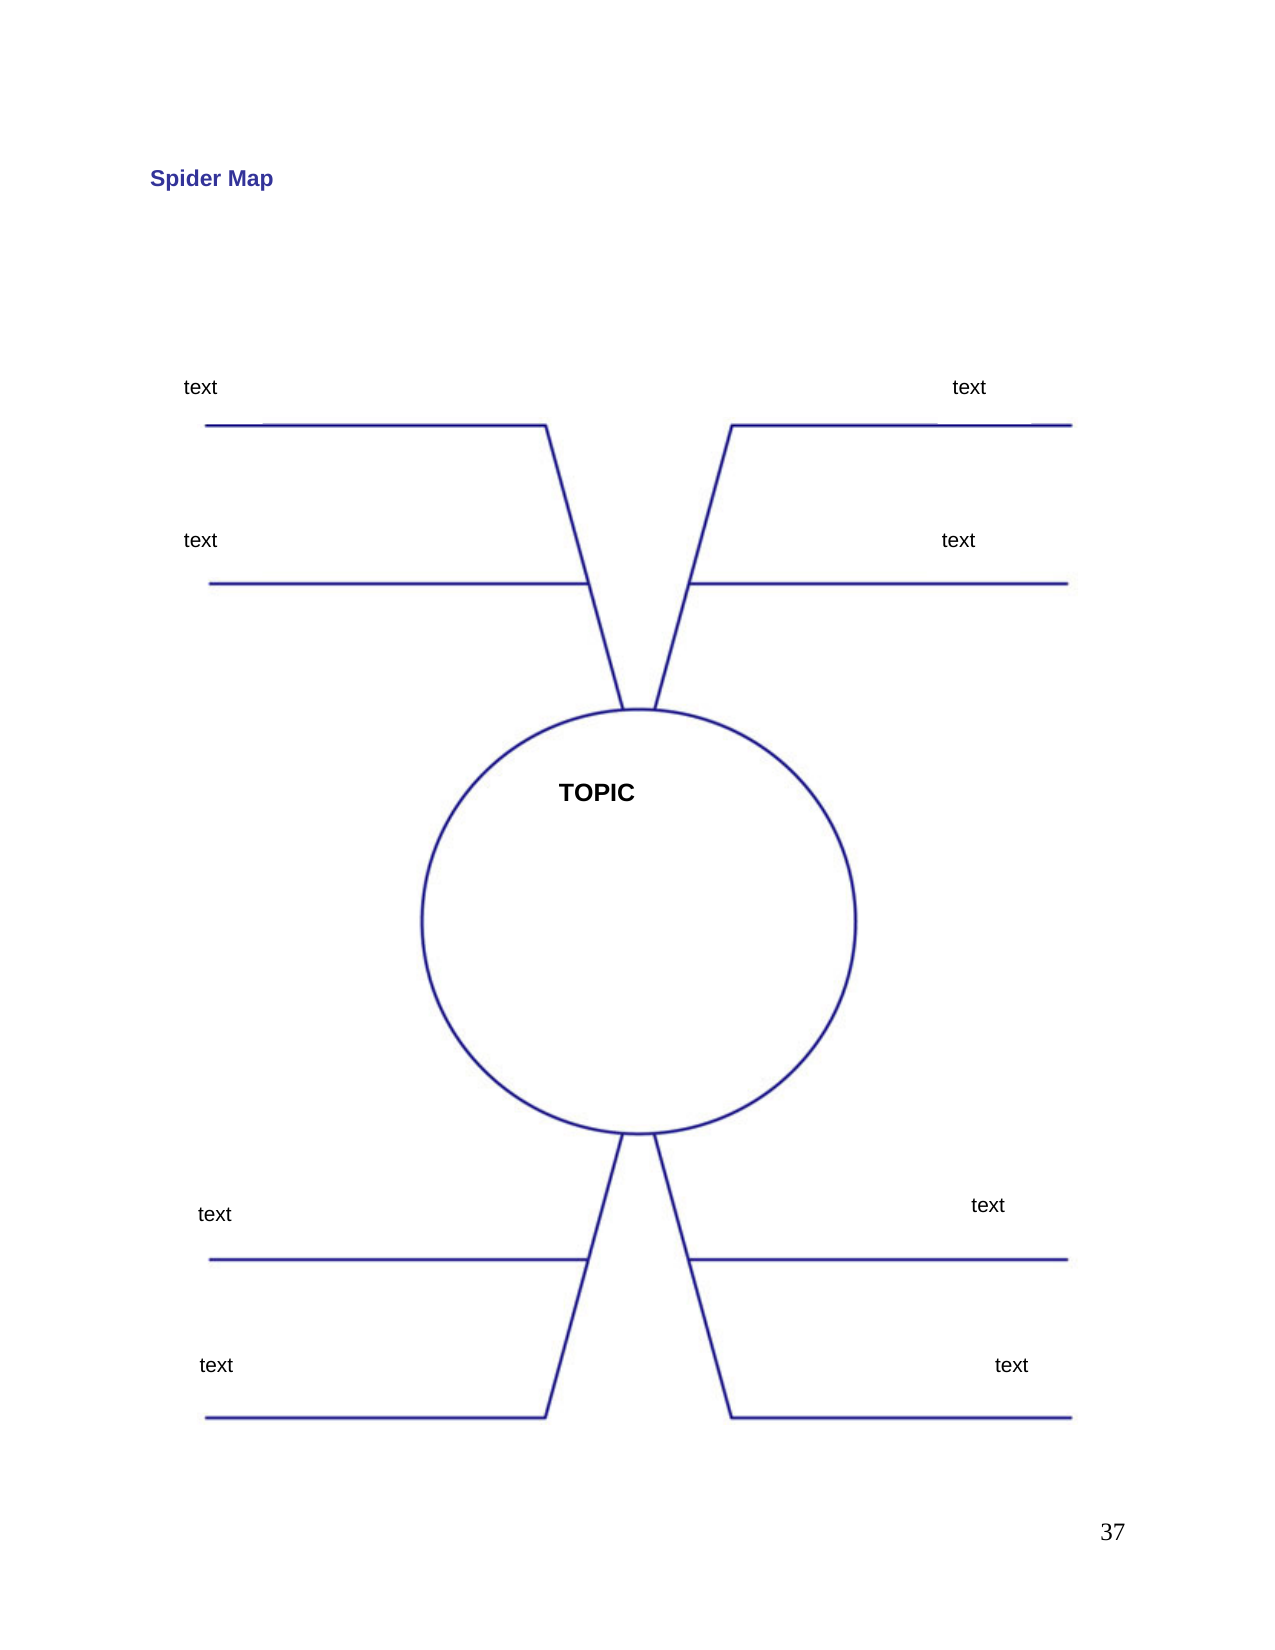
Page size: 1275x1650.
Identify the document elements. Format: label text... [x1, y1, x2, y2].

picture [196, 417, 1079, 1425]
subtitle Spider Map [150, 164, 1125, 191]
